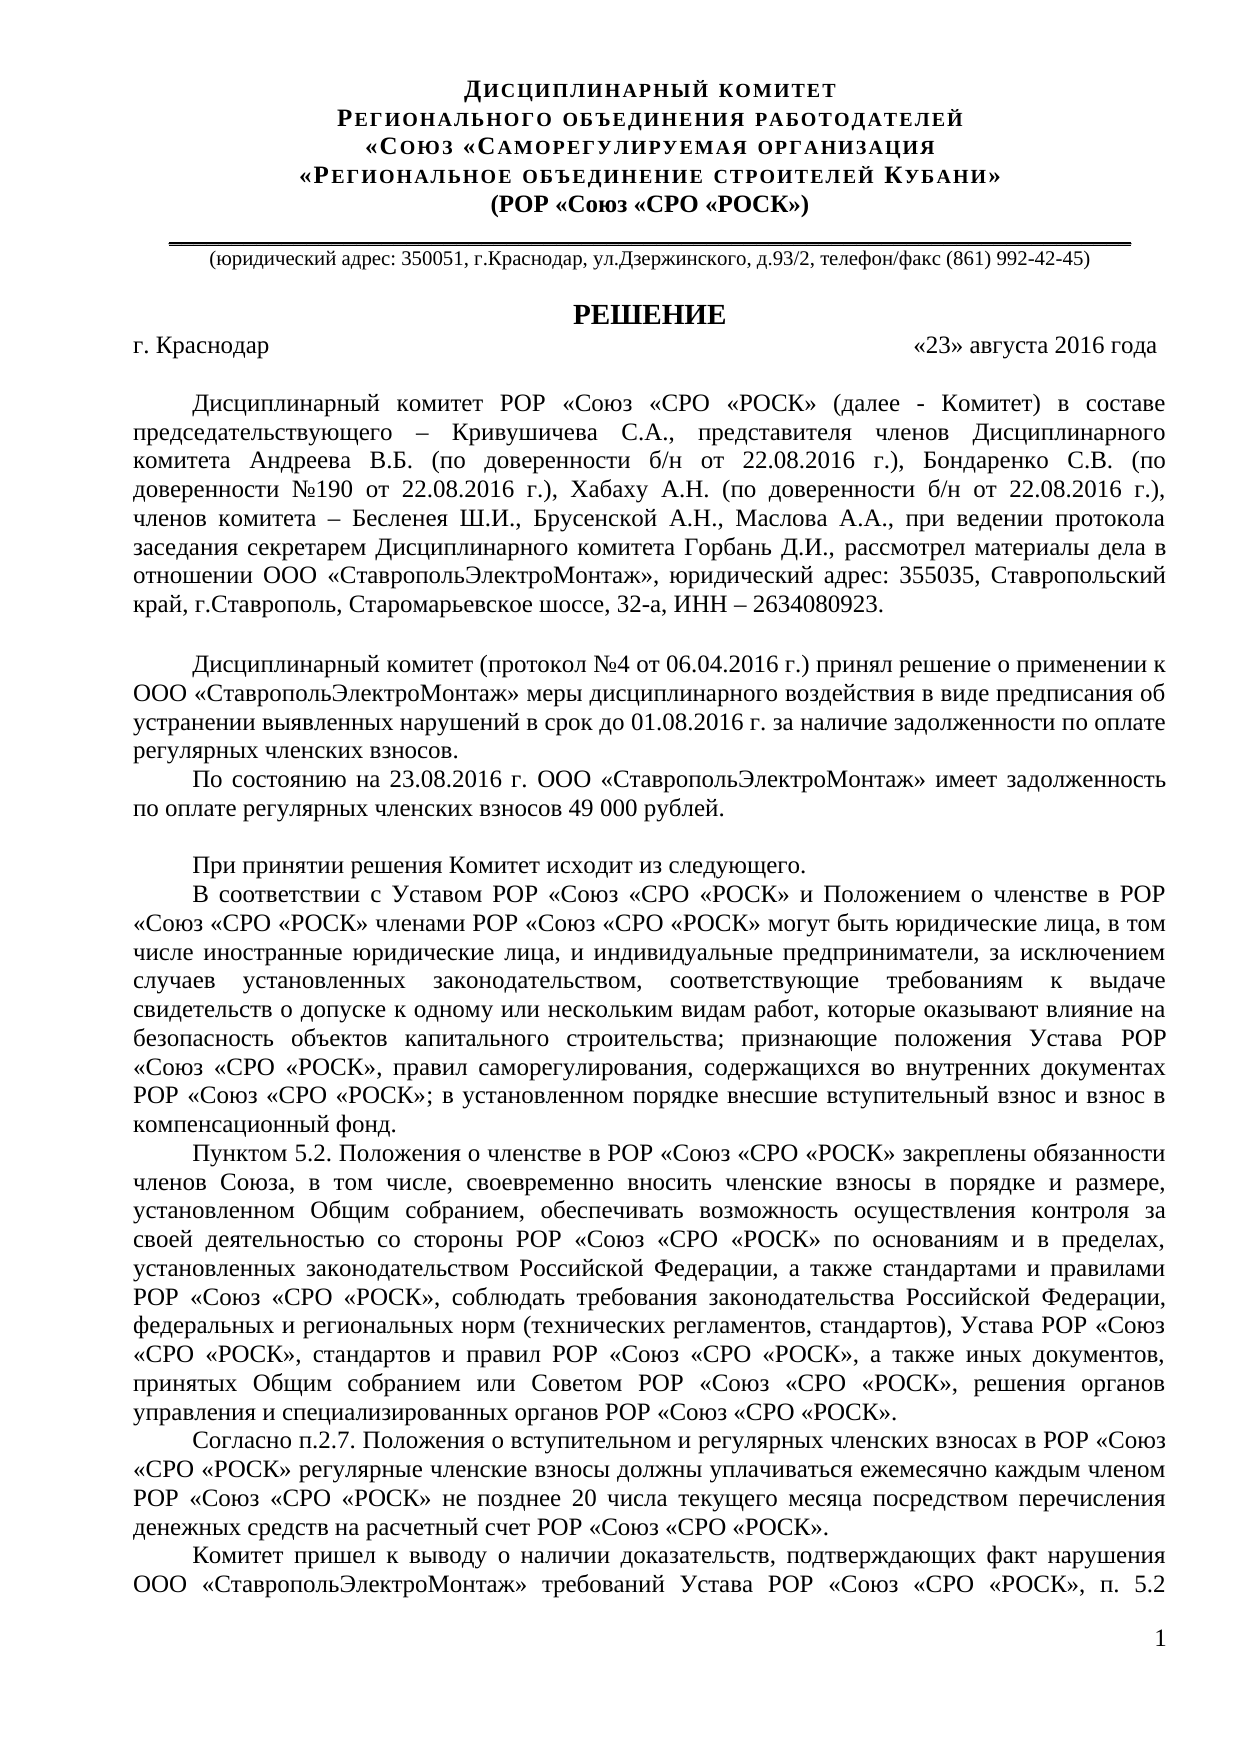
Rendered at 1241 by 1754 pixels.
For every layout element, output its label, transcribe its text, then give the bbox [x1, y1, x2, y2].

text «Региональное объединение строителей Кубани» [133, 160, 1167, 189]
text «Союз «Саморегулируемая организация [133, 131, 1167, 160]
list По состоянию на 23.08.2016 г. ООО «СтавропольЭлектроМонтаж» имеет задолженность по оплате регулярных членских взносов 49 000 рублей. [133, 764, 1167, 822]
text При принятии решения Комитет исходит из следующего. [133, 850, 1167, 879]
text РЕШЕНИЕ [133, 297, 1167, 330]
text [133, 1540, 1167, 1598]
text Согласно п.2.7. Положения о вступительном и регулярных членских взносах в РОР «Союз «СРО «РОСК» регулярные членские взносы должны уплачиваться ежемесячно каждым членом РОР «Союз «СРО «РОСК» не позднее 20 числа текущего месяца посредством перечисления денежных средств на расчетный счет РОР «Союз «СРО «РОСК». [133, 1425, 1167, 1540]
text (РОР «Союз «СРО «РОСК») [133, 189, 1167, 218]
text г. Краснодар «23» августа 2016 года [133, 330, 1167, 359]
text Дисциплинарный комитет РОР «Союз «СРО «РОСК» (далее - Комитет) в составе председательствующего – Кривушичева С.А., представителя членов Дисциплинарного комитета Андреева В.Б. (по доверенности б/н от 22.08.2016 г.), Бондаренко С.В. (по доверенности №190 от 22.08.2016 г.), Хабаху А.Н. (по доверенности б/н от 22.08.2016 г.), членов комитета – Бесленея Ш.И., Брусенской А.Н., Маслова А.А., при ведении протокола заседания секретарем Дисциплинарного комитета Горбань Д.И., рассмотрел материалы дела в отношении ООО «СтавропольЭлектроМонтаж», юридический адрес: 355035, Ставропольский край, г.Ставрополь, Старомарьевское шоссе, 32-а, ИНН – 2634080923. [133, 388, 1167, 618]
text (юридический адрес: 350051, г.Краснодар, ул.Дзержинского, д.93/2, телефон/факс (861) 992-42-45) [133, 246, 1167, 270]
text Регионального объединения работодателей [133, 103, 1167, 131]
text _____________________________________________________________________________ [133, 218, 1167, 246]
text Пунктом 5.2. Положения о членстве в РОР «Союз «СРО «РОСК» закреплены обязанности членов Союза, в том числе, своевременно вносить членские взносы в порядке и размере, установленном Общим собранием, обеспечивать возможность осуществления контроля за своей деятельностью со стороны РОР «Союз «СРО «РОСК» по основаниям и в пределах, установленных законодательством Российской Федерации, а также стандартами и правилами РОР «Союз «СРО «РОСК», соблюдать требования законодательства Российской Федерации, федеральных и региональных норм (технических регламентов, стандартов), Устава РОР «Союз «СРО «РОСК», стандартов и правил РОР «Союз «СРО «РОСК», а также иных документов, принятых Общим собранием или Советом РОР «Союз «СРО «РОСК», решения органов управления и специализированных органов РОР «Союз «СРО «РОСК». [133, 1138, 1167, 1425]
list Дисциплинарный комитет (протокол №4 от 06.04.2016 г.) принял решение о применении к ООО «СтавропольЭлектроМонтаж» меры дисциплинарного воздействия в виде предписания об устранении выявленных нарушений в срок до 01.08.2016 г. за наличие задолженности по оплате регулярных членских взносов. [133, 649, 1167, 764]
text Дисциплинарный комитет [133, 74, 1167, 103]
text В соответствии с Уставом РОР «Союз «СРО «РОСК» и Положением о членстве в РОР «Союз «СРО «РОСК» членами РОР «Союз «СРО «РОСК» могут быть юридические лица, в том числе иностранные юридические лица, и индивидуальные предприниматели, за исключением случаев установленных законодательством, соответствующие требованиям к выдаче свидетельств о допуске к одному или нескольким видам работ, которые оказывают влияние на безопасность объектов капитального строительства; признающие положения Устава РОР «Союз «СРО «РОСК», правил саморегулирования, содержащихся во внутренних документах РОР «Союз «СРО «РОСК»; в установленном порядке внесшие вступительный взнос и взнос в компенсационный фонд. [133, 879, 1167, 1138]
